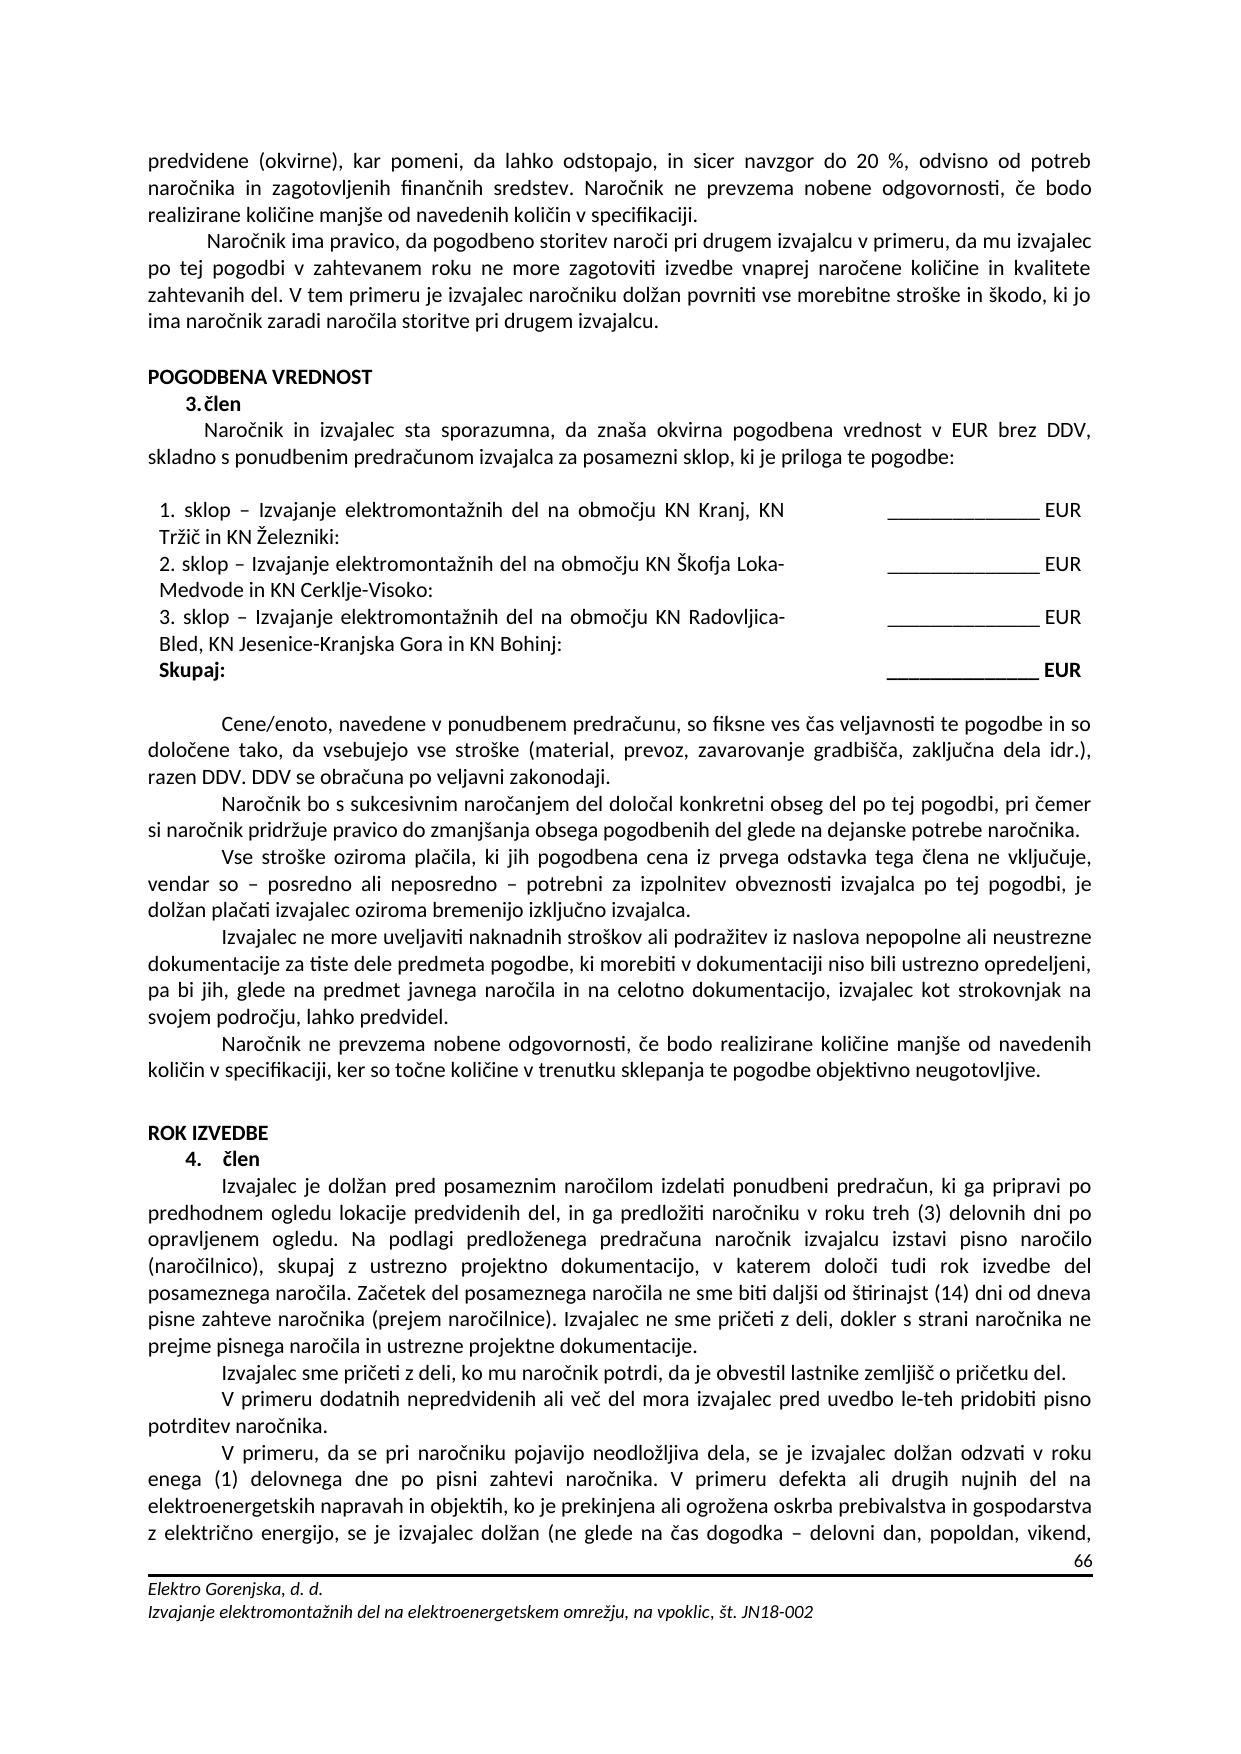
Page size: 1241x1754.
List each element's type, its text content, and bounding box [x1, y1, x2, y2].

table_cell Skupaj: [148, 656, 797, 683]
table_cell ______________ EUR [797, 550, 1093, 603]
text Naročnik ima pravico, da pogodbeno storitev naroči pri drugem izvajalcu v primeru, da mu izvajalec po tej pogodbi v zahtevanem roku ne more zagotoviti izvedbe vnaprej naročene količine in kvalitete zahtevanih del. V tem primeru je izvajalec naročniku dolžan povrniti vse morebitne stroške in škodo, ki jo ima naročnik zaradi naročila storitve pri drugem izvajalcu. [148, 228, 1093, 334]
text Naročnik bo s sukcesivnim naročanjem del določal konkretni obseg del po tej pogodbi, pri čemer si naročnik pridržuje pravico do zmanjšanja obsega pogodbenih del glede na dejanske potrebe naročnika. [148, 790, 1093, 843]
text ROK IZVEDBE [148, 1114, 1093, 1146]
text Izvajalec ne more uveljaviti naknadnih stroškov ali podražitev iz naslova nepopolne ali neustrezne dokumentacije za tiste dele predmeta pogodbe, ki morebiti v dokumentaciji niso bili ustrezno opredeljeni, pa bi jih, glede na predmet javnega naročila in na celotno dokumentacijo, izvajalec kot strokovnjak na svojem področju, lahko predvidel. [148, 923, 1093, 1030]
table_header 1. sklop – Izvajanje elektromontažnih del na območju KN Kranj, KN Tržič in KN Železniki: [148, 496, 797, 550]
text Naročnik ne prevzema nobene odgovornosti, če bodo realizirane količine manjše od navedenih količin v specifikaciji, ker so točne količine v trenutku sklepanja te pogodbe objektivno neugotovljive. [148, 1030, 1093, 1083]
table_cell ______________ EUR [797, 656, 1093, 683]
list člen [185, 390, 1093, 416]
table_cell ______________ EUR [797, 603, 1093, 656]
table_cell 3. sklop – Izvajanje elektromontažnih del na območju KN Radovljica-Bled, KN Jesenice-Kranjska Gora in KN Bohinj: [148, 603, 797, 656]
text Naročnik in izvajalec sta sporazumna, da znaša okvirna pogodbena vrednost v EUR brez DDV, skladno s ponudbenim predračunom izvajalca za posamezni sklop, ki je priloga te pogodbe: [148, 416, 1093, 470]
text Izvajalec sme pričeti z deli, ko mu naročnik potrdi, da je obvestil lastnike zemljišč o pričetku del. [148, 1359, 1093, 1386]
text Vse stroške oziroma plačila, ki jih pogodbena cena iz prvega odstavka tega člena ne vključuje, vendar so – posredno ali neposredno – potrebni za izpolnitev obveznosti izvajalca po tej pogodbi, je dolžan plačati izvajalec oziroma bremenijo izključno izvajalca. [148, 843, 1093, 923]
text Cene/enoto, navedene v ponudbenem predračunu, so fiksne ves čas veljavnosti te pogodbe in so določene tako, da vsebujejo vse stroške (material, prevoz, zavarovanje gradbišča, zaključna dela idr.), razen DDV. DDV se obračuna po veljavni zakonodaji. [148, 710, 1093, 790]
text POGODBENA VREDNOST [148, 363, 1093, 390]
text Izvajalec je dolžan pred posameznim naročilom izdelati ponudbeni predračun, ki ga pripravi po predhodnem ogledu lokacije predvidenih del, in ga predložiti naročniku v roku treh (3) delovnih dni po opravljenem ogledu. Na podlagi predloženega predračuna naročnik izvajalcu izstavi pisno naročilo (naročilnico), skupaj z ustrezno projektno dokumentacijo, v katerem določi tudi rok izvedbe del posameznega naročila. Začetek del posameznega naročila ne sme biti daljši od štirinajst (14) dni od dneva pisne zahteve naročnika (prejem naročilnice). Izvajalec ne sme pričeti z deli, dokler s strani naročnika ne prejme pisnega naročila in ustrezne projektne dokumentacije. [148, 1172, 1093, 1359]
table_cell 2. sklop – Izvajanje elektromontažnih del na območju KN Škofja Loka-Medvode in KN Cerklje-Visoko: [148, 550, 797, 603]
list člen [185, 1146, 1093, 1172]
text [148, 148, 1093, 228]
table_header ______________ EUR [797, 496, 1093, 550]
text V primeru dodatnih nepredvidenih ali več del mora izvajalec pred uvedbo le-teh pridobiti pisno potrditev naročnika. [148, 1386, 1093, 1439]
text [148, 1439, 1093, 1546]
